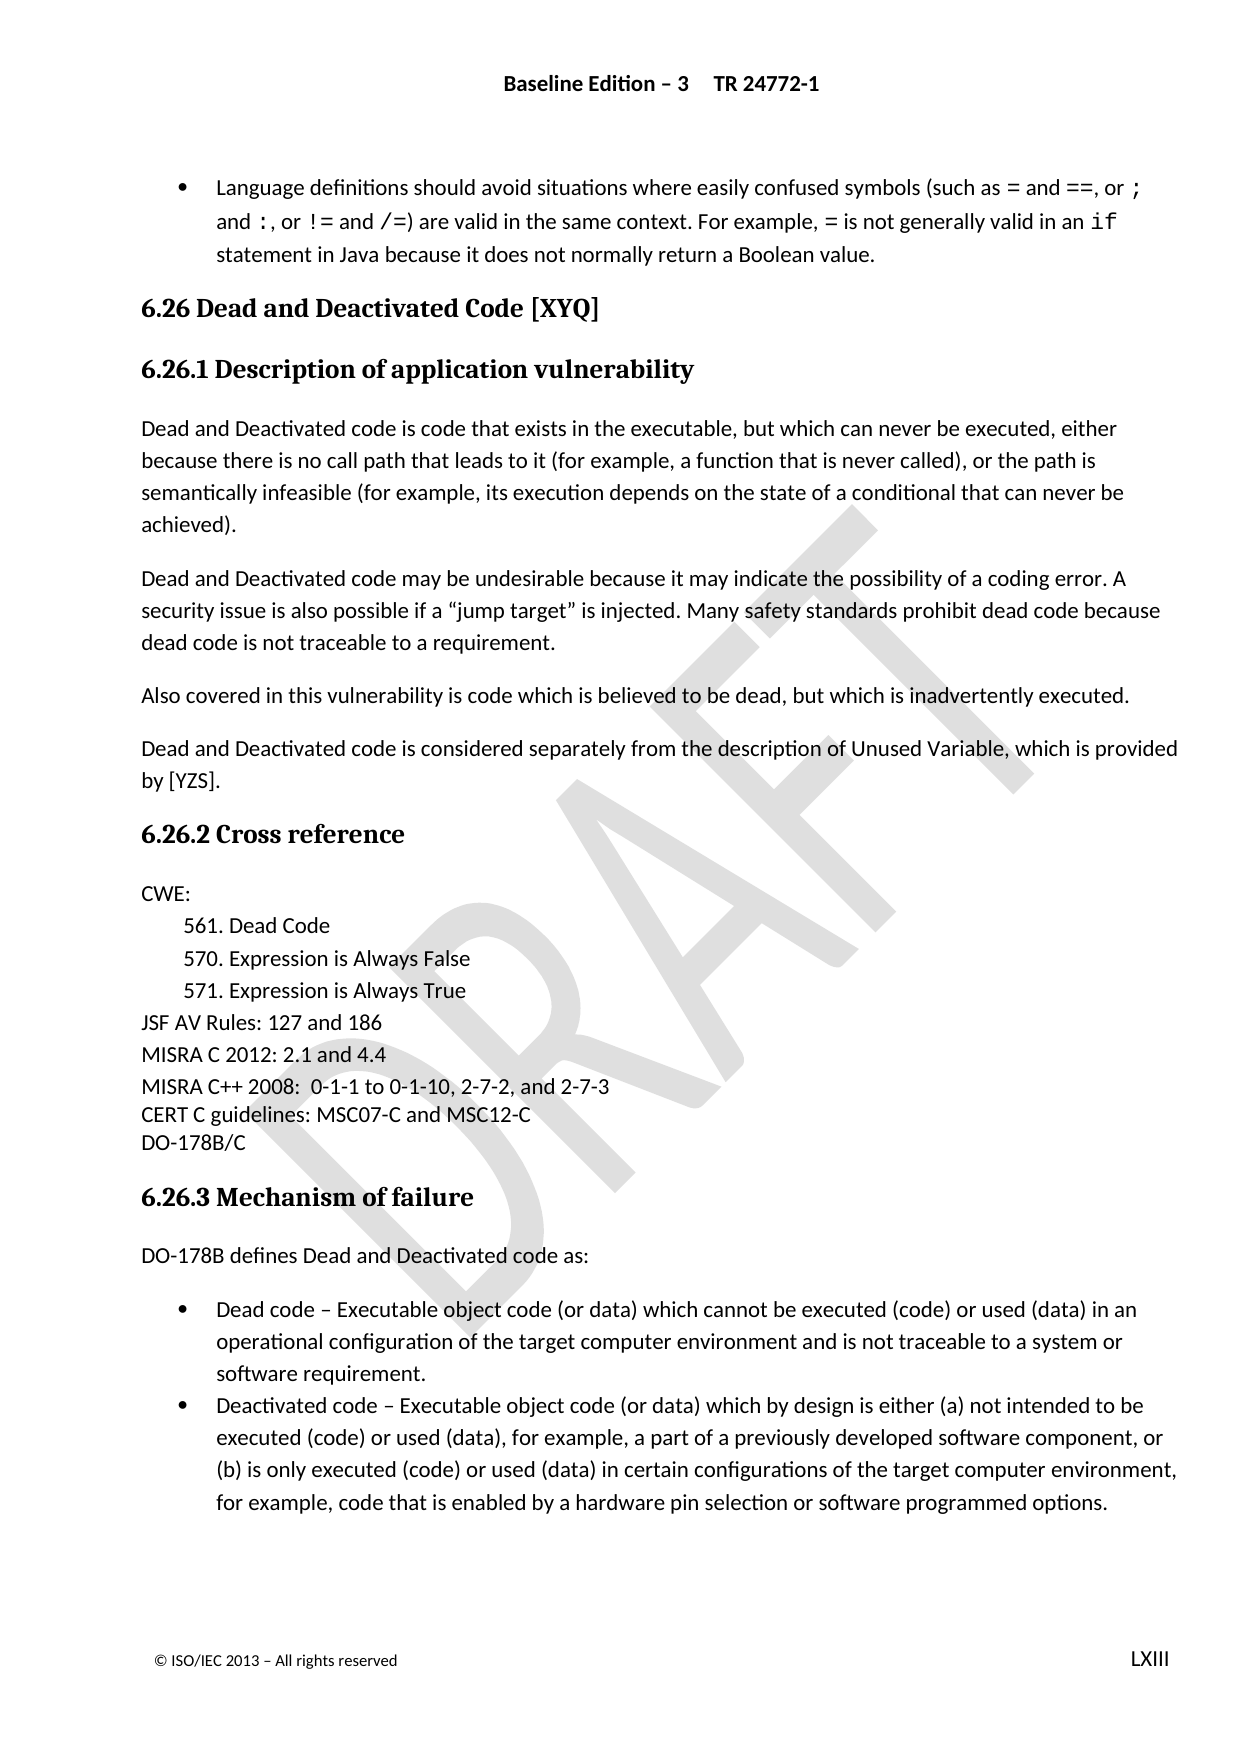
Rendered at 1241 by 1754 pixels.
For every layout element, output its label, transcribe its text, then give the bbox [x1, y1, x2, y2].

text MISRA C++ 2008: 0-1-1 to 0-1-10, 2-7-2, and 2-7-3 [141, 1072, 1182, 1101]
text JSF AV Rules: 127 and 186 [141, 1008, 1182, 1036]
subtitle 6.26 Dead and Deactivated Code [XYQ] [141, 293, 1182, 324]
text 561. Dead Code [183, 912, 1182, 939]
text Dead and Deactivated code is considered separately from the description of Unused Variable, which is provided by [YZS]. [141, 734, 1182, 794]
text Dead and Deactivated code may be undesirable because it may indicate the possibility of a coding error. A security issue is also possible if a “jump target” is injected. Many safety standards prohibit dead code because dead code is not traceable to a requirement. [141, 564, 1182, 656]
text CERT C guidelines: MSC07-C and MSC12-C [141, 1101, 1182, 1128]
text Dead and Deactivated code is code that exists in the executable, but which can never be executed, either because there is no call path that leads to it (for example, a function that is never called), or the path is semantically infeasible (for example, its execution depends on the state of a conditional that can never be achieved). [141, 414, 1182, 539]
subtitle 6.26.2 Cross reference [141, 819, 1182, 850]
list Deactivated code – Executable object code (or data) which by design is either (a) not intended to be executed (code) or used (data), for example, a part of a previously developed software component, or (b) is only executed (code) or used (data) in certain configurations of the target computer environment, for example, code that is enabled by a hardware pin selection or software programmed options. [178, 1391, 1182, 1516]
subtitle 6.26.1 Description of application vulnerability [141, 354, 1182, 385]
text 570. Expression is Always False 571. Expression is Always True [183, 944, 1182, 1004]
text DO-178B/C [141, 1128, 1182, 1157]
text CWE: [141, 879, 1182, 907]
text MISRA C 2012: 2.1 and 4.4 [141, 1040, 1182, 1068]
list Dead code – Executable object code (or data) which cannot be executed (code) or used (data) in an operational configuration of the target computer environment and is not traceable to a system or software requirement. [178, 1295, 1182, 1387]
list Language definitions should avoid situations where easily confused symbols (such as = and ==, or ; and :, or != and /=) are valid in the same context. For example, = is not generally valid in an if statement in Java because it does not normally return a Boolean value. [178, 173, 1182, 268]
text Also covered in this vulnerability is code which is believed to be dead, but which is inadvertently executed. [141, 681, 1182, 709]
text DO-178B defines Dead and Deactivated code as: [141, 1242, 1182, 1270]
subtitle 6.26.3 Mechanism of failure [141, 1182, 1182, 1213]
